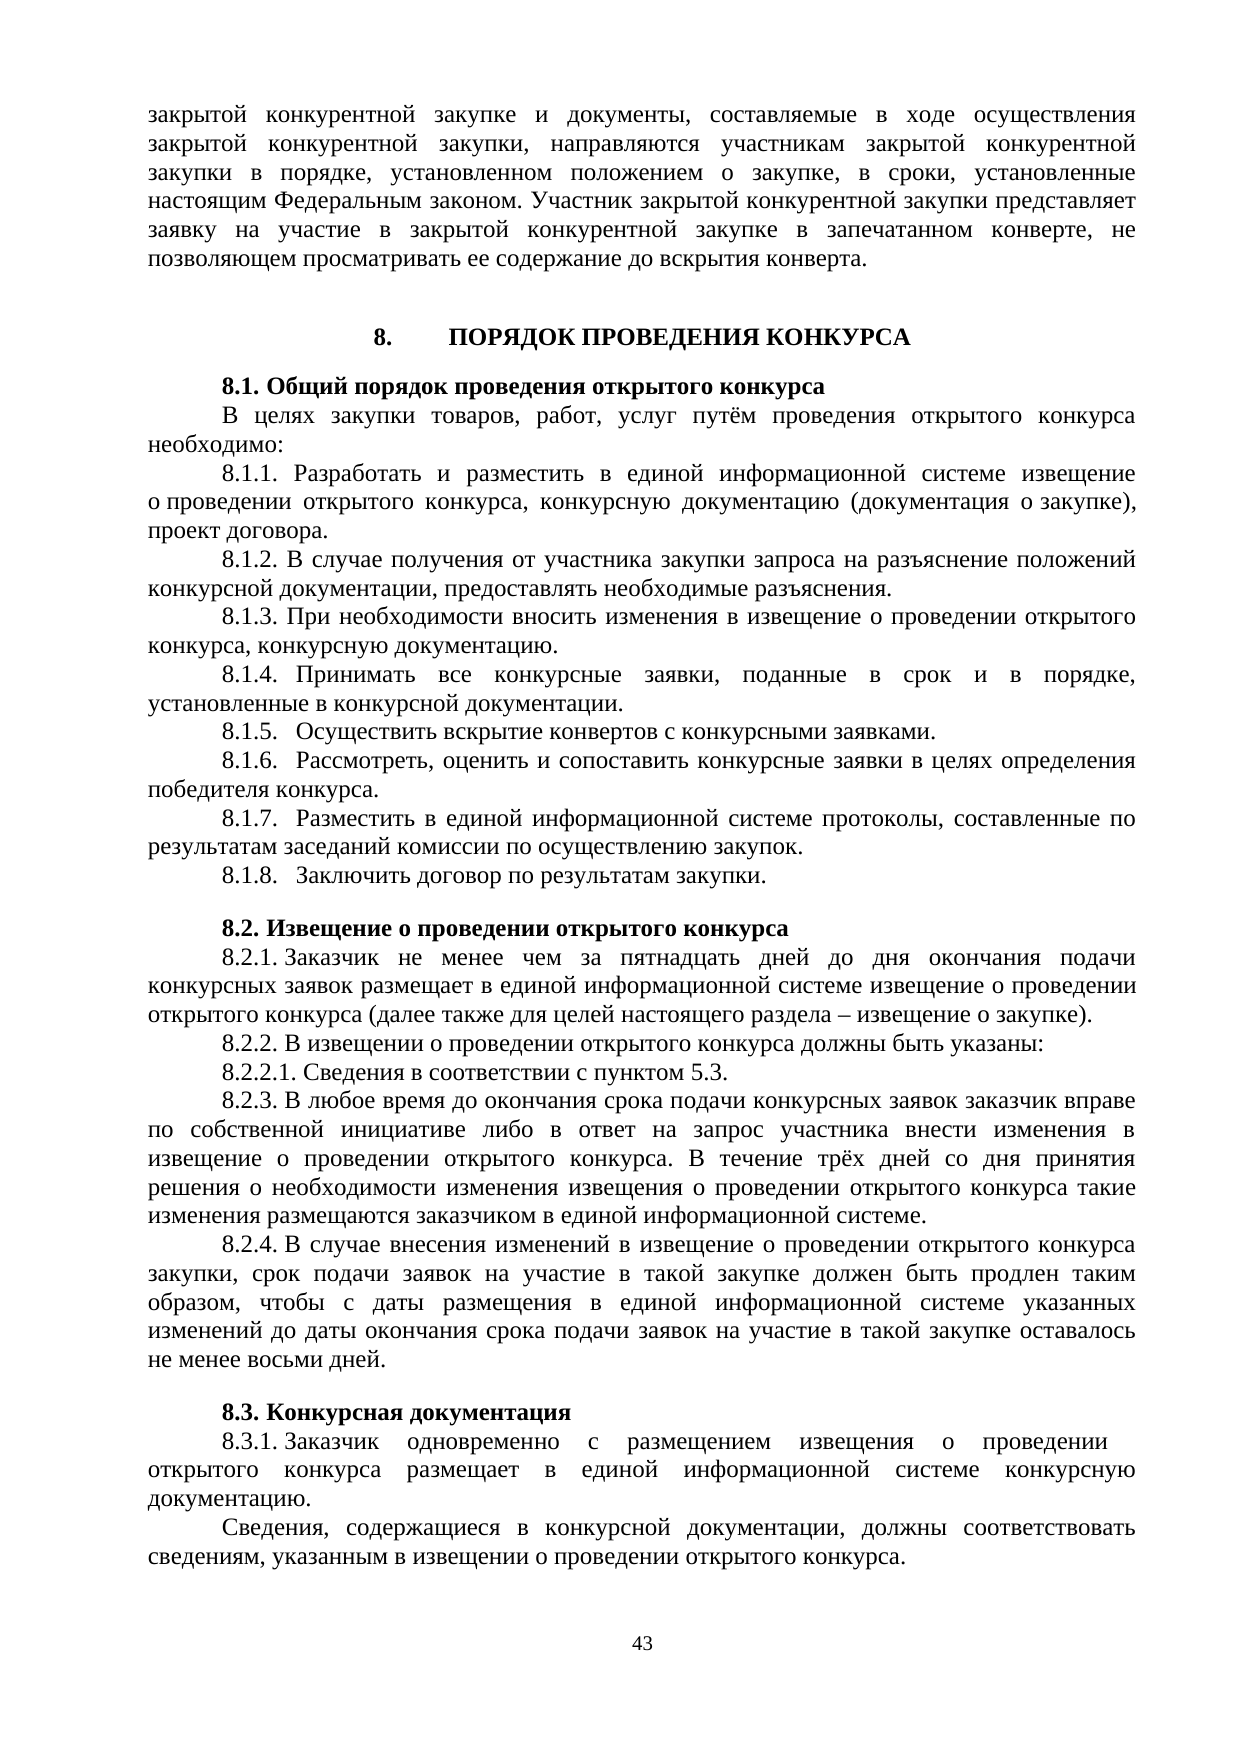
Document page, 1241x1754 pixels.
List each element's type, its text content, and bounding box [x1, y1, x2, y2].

list Осуществить вскрытие конвертов с конкурсными заявками. [148, 716, 1137, 745]
list Рассмотреть, оценить и сопоставить конкурсные заявки в целях определения победителя конкурса. [148, 745, 1137, 803]
list Сведения в соответствии с пунктом 5.3. [148, 1057, 1137, 1085]
list Заказчик одновременно с размещением извещения о проведении открытого конкурса размещает в единой информационной системе конкурсную документацию. [148, 1426, 1137, 1512]
subtitle ПОРЯДОК ПРОВЕДЕНИЯ КОНКУРСА [148, 322, 1137, 351]
list Общий порядок проведения открытого конкурса [148, 371, 1137, 400]
list Заключить договор по результатам закупки. [148, 860, 1137, 889]
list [148, 99, 1137, 272]
list В извещении о проведении открытого конкурса должны быть указаны: [148, 1028, 1137, 1057]
text 8.1.2. В случае получения от участника закупки запроса на разъяснение положений конкурсной документации, предоставлять необходимые разъяснения. [148, 544, 1137, 601]
list В случае внесения изменений в извещение о проведении открытого конкурса закупки, срок подачи заявок на участие в такой закупке должен быть продлен таким образом, чтобы с даты размещения в единой информационной системе указанных изменений до даты окончания срока подачи заявок на участие в такой закупке оставалось не менее восьми дней. [148, 1229, 1137, 1373]
list Принимать все конкурсные заявки, поданные в срок и в порядке, установленные в конкурсной документации. [148, 659, 1137, 716]
list Заказчик не менее чем за пятнадцать дней до дня окончания подачи конкурсных заявок размещает в единой информационной системе извещение о проведении открытого конкурса (далее также для целей настоящего раздела – извещение о закупке). [148, 942, 1137, 1028]
list Конкурсная документация [148, 1397, 1137, 1426]
list Извещение о проведении открытого конкурса [148, 913, 1137, 942]
text 8.1.3. При необходимости вносить изменения в извещение о проведении открытого конкурса, конкурсную документацию. [148, 601, 1137, 659]
list Разместить в единой информационной системе протоколы, составленные по результатам заседаний комиссии по осуществлению закупок. [148, 803, 1137, 860]
text В целях закупки товаров, работ, услуг путём проведения открытого конкурса необходимо: [148, 400, 1137, 458]
text 8.1.1. Разработать и разместить в единой информационной системе извещение о проведении открытого конкурса, конкурсную документацию (документация о закупке), проект договора. [148, 458, 1137, 544]
text Сведения, содержащиеся в конкурсной документации, должны соответствовать сведениям, указанным в извещении о проведении открытого конкурса. [148, 1512, 1137, 1569]
list В любое время до окончания срока подачи конкурсных заявок заказчик вправе по собственной инициативе либо в ответ на запрос участника внести изменения в извещение о проведении открытого конкурса. В течение трёх дней со дня принятия решения о необходимости изменения извещения о проведении открытого конкурса такие изменения размещаются заказчиком в единой информационной системе. [148, 1085, 1137, 1229]
